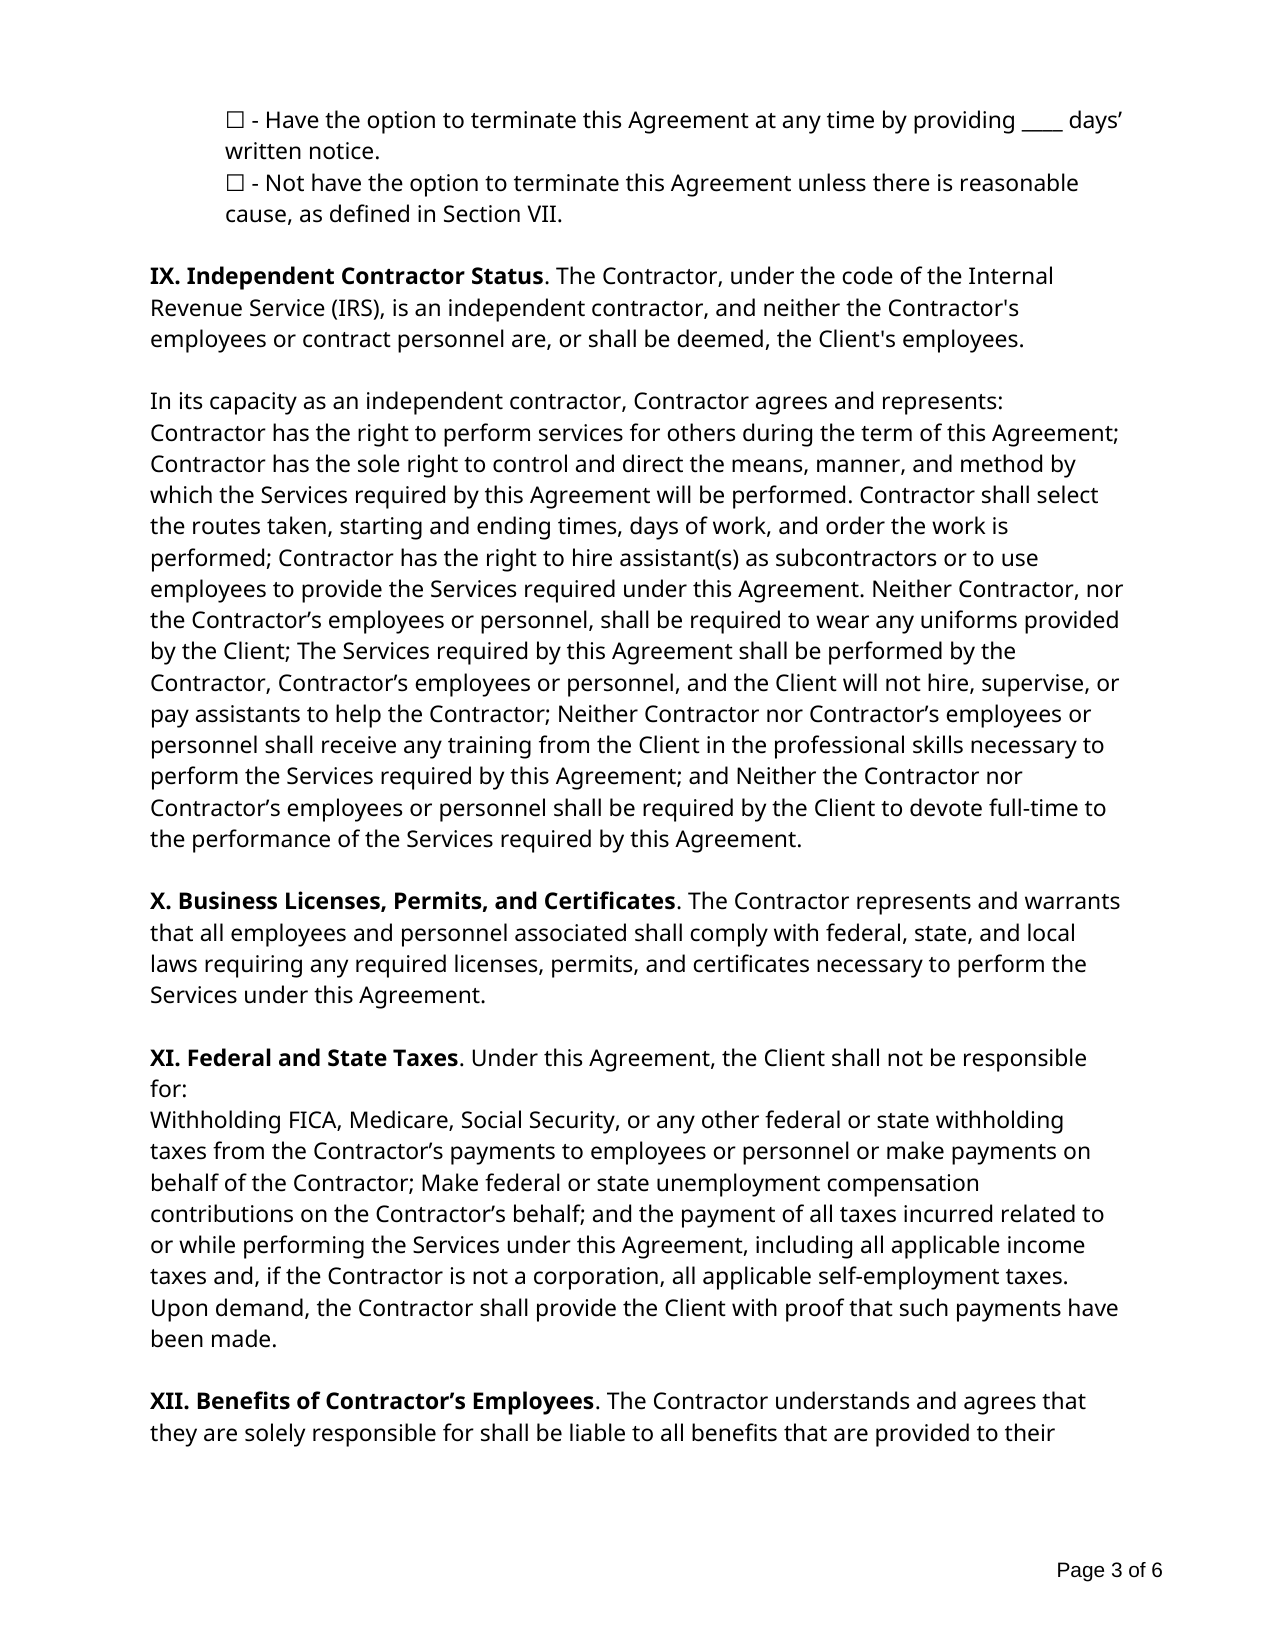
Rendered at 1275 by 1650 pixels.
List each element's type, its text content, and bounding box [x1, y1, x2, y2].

text - Not have the option to terminate this Agreement unless there is reasonable cause, as defined in Section VII. [225, 167, 1125, 229]
text - Have the option to terminate this Agreement at any time by providing ____ days’ written notice. [225, 104, 1125, 167]
text X. Business Licenses, Permits, and Certificates. The Contractor represents and warrants that all employees and personnel associated shall comply with federal, state, and local laws requiring any required licenses, permits, and certificates necessary to perform the Services under this Agreement. [150, 885, 1125, 1010]
text In its capacity as an independent contractor, Contractor agrees and represents: Contractor has the right to perform services for others during the term of this Agreement; Contractor has the sole right to control and direct the means, manner, and method by which the Services required by this Agreement will be performed. Contractor shall select the routes taken, starting and ending times, days of work, and order the work is performed; Contractor has the right to hire assistant(s) as subcontractors or to use employees to provide the Services required under this Agreement. Neither Contractor, nor the Contractor’s employees or personnel, shall be required to wear any uniforms provided by the Client; The Services required by this Agreement shall be performed by the Contractor, Contractor’s employees or personnel, and the Client will not hire, supervise, or pay assistants to help the Contractor; Neither Contractor nor Contractor’s employees or personnel shall receive any training from the Client in the professional skills necessary to perform the Services required by this Agreement; and Neither the Contractor nor Contractor’s employees or personnel shall be required by the Client to devote full-time to the performance of the Services required by this Agreement. [150, 385, 1125, 854]
text Withholding FICA, Medicare, Social Security, or any other federal or state withholding taxes from the Contractor’s payments to employees or personnel or make payments on behalf of the Contractor; Make federal or state unemployment compensation contributions on the Contractor’s behalf; and the payment of all taxes incurred related to or while performing the Services under this Agreement, including all applicable income taxes and, if the Contractor is not a corporation, all applicable self-employment taxes. Upon demand, the Contractor shall provide the Client with proof that such payments have been made. [150, 1104, 1125, 1354]
text IX. Independent Contractor Status. The Contractor, under the code of the Internal Revenue Service (IRS), is an independent contractor, and neither the Contractor's employees or contract personnel are, or shall be deemed, the Client's employees. [150, 260, 1125, 354]
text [150, 1385, 1125, 1448]
text XI. Federal and State Taxes. Under this Agreement, the Client shall not be responsible for: [150, 1042, 1125, 1104]
